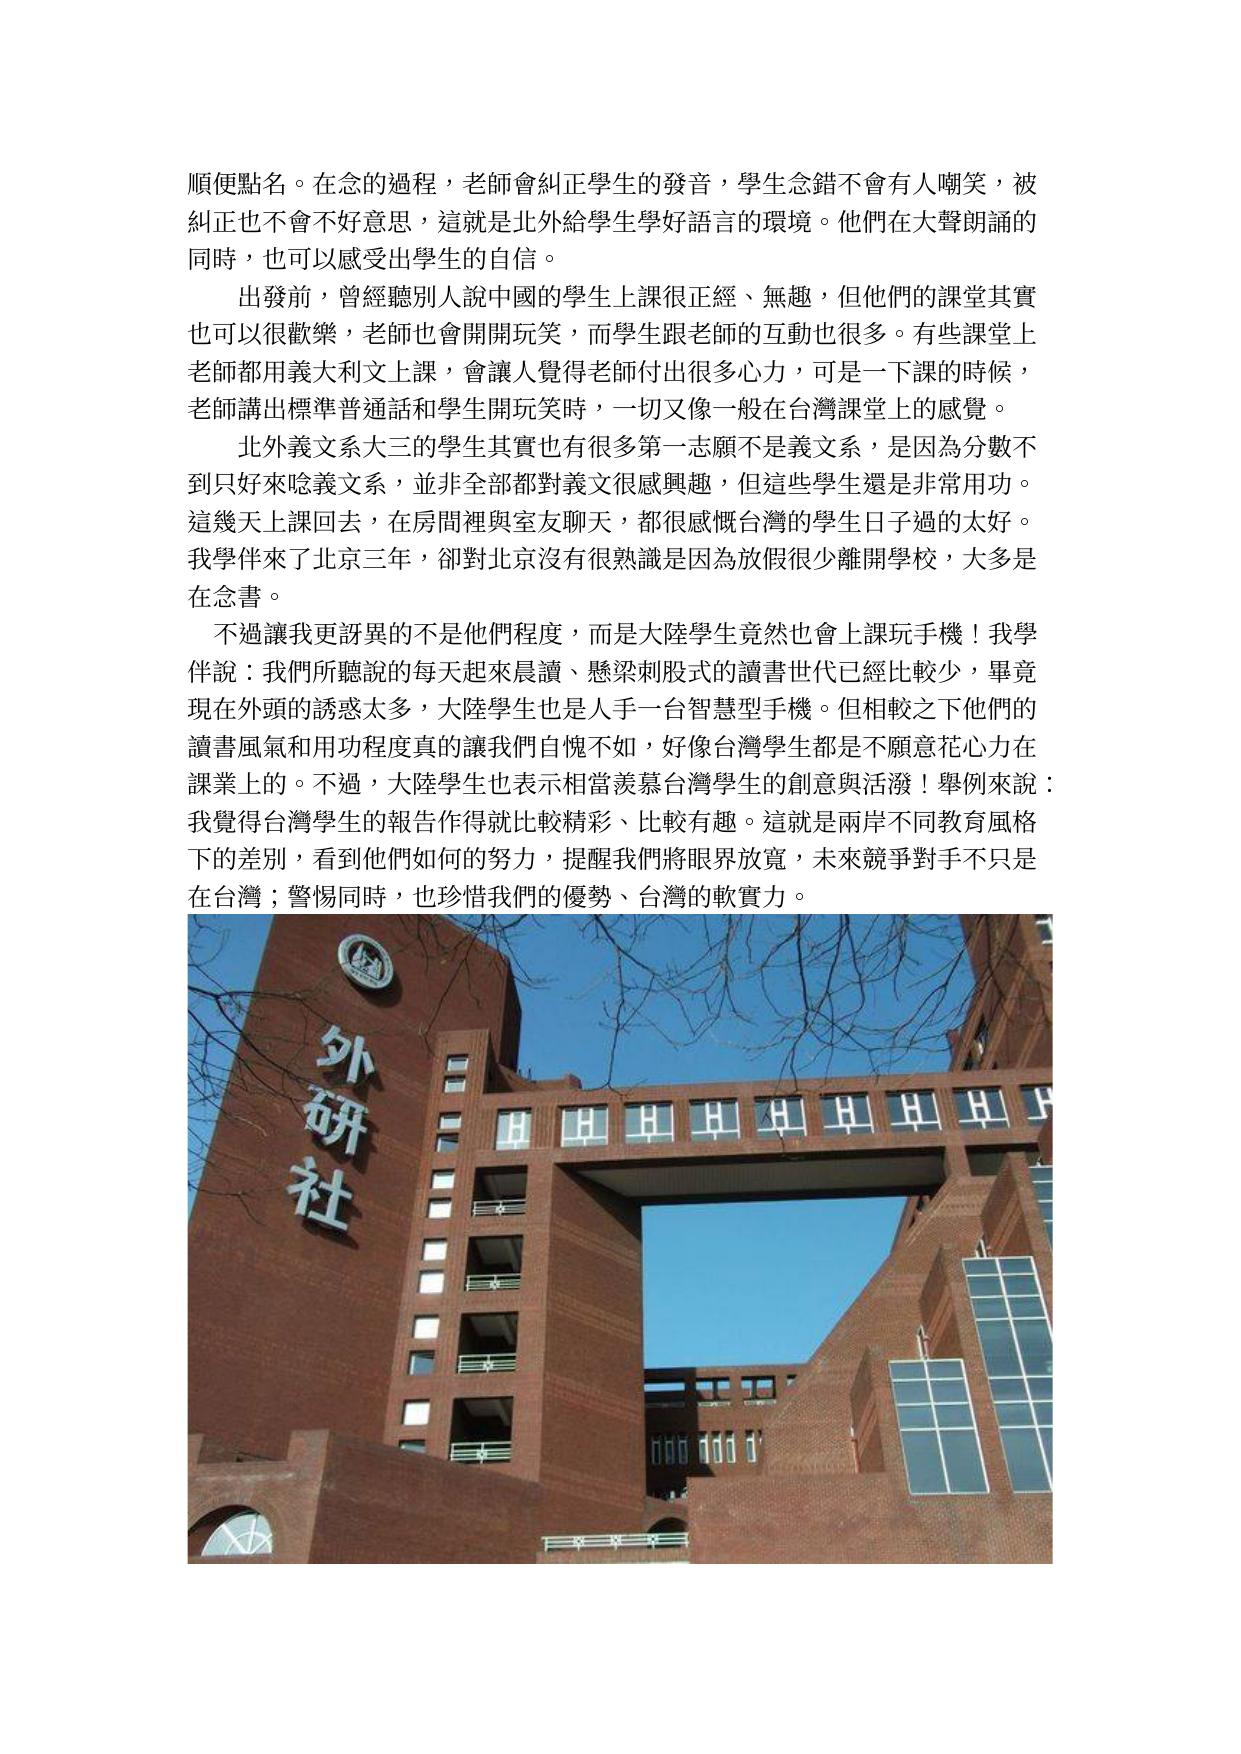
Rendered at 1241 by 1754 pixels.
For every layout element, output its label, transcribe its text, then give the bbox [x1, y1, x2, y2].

text 北外義文系大三的學生其實也有很多第一志願不是義文系，是因為分數不到只好來唸義文系，並非全部都對義文很感興趣，但這些學生還是非常用功。這幾天上課回去，在房間裡與室友聊天，都很感慨台灣的學生日子過的太好。我學伴來了北京三年，卻對北京沒有很熟識是因為放假很少離開學校，大多是在念書。 [187, 427, 1053, 614]
text 不過讓我更訝異的不是他們程度，而是大陸學生竟然也會上課玩手機！我學伴說：我們所聽說的每天起來晨讀、懸梁刺股式的讀書世代已經比較少，畢竟現在外頭的誘惑太多，大陸學生也是人手一台智慧型手機。但相較之下他們的讀書風氣和用功程度真的讓我們自愧不如，好像台灣學生都是不願意花心力在課業上的。不過，大陸學生也表示相當羨慕台灣學生的創意與活潑！舉例來說：我覺得台灣學生的報告作得就比較精彩、比較有趣。這就是兩岸不同教育風格下的差別，看到他們如何的努力，提醒我們將眼界放寬，未來競爭對手不只是在台灣；警惕同時，也珍惜我們的優勢、台灣的軟實力。 [187, 614, 1053, 914]
picture [187, 914, 1053, 1564]
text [187, 164, 1053, 277]
text 出發前，曾經聽別人說中國的學生上課很正經、無趣，但他們的課堂其實也可以很歡樂，老師也會開開玩笑，而學生跟老師的互動也很多。有些課堂上老師都用義大利文上課，會讓人覺得老師付出很多心力，可是一下課的時候，老師講出標準普通話和學生開玩笑時，一切又像一般在台灣課堂上的感覺。 [187, 277, 1053, 427]
